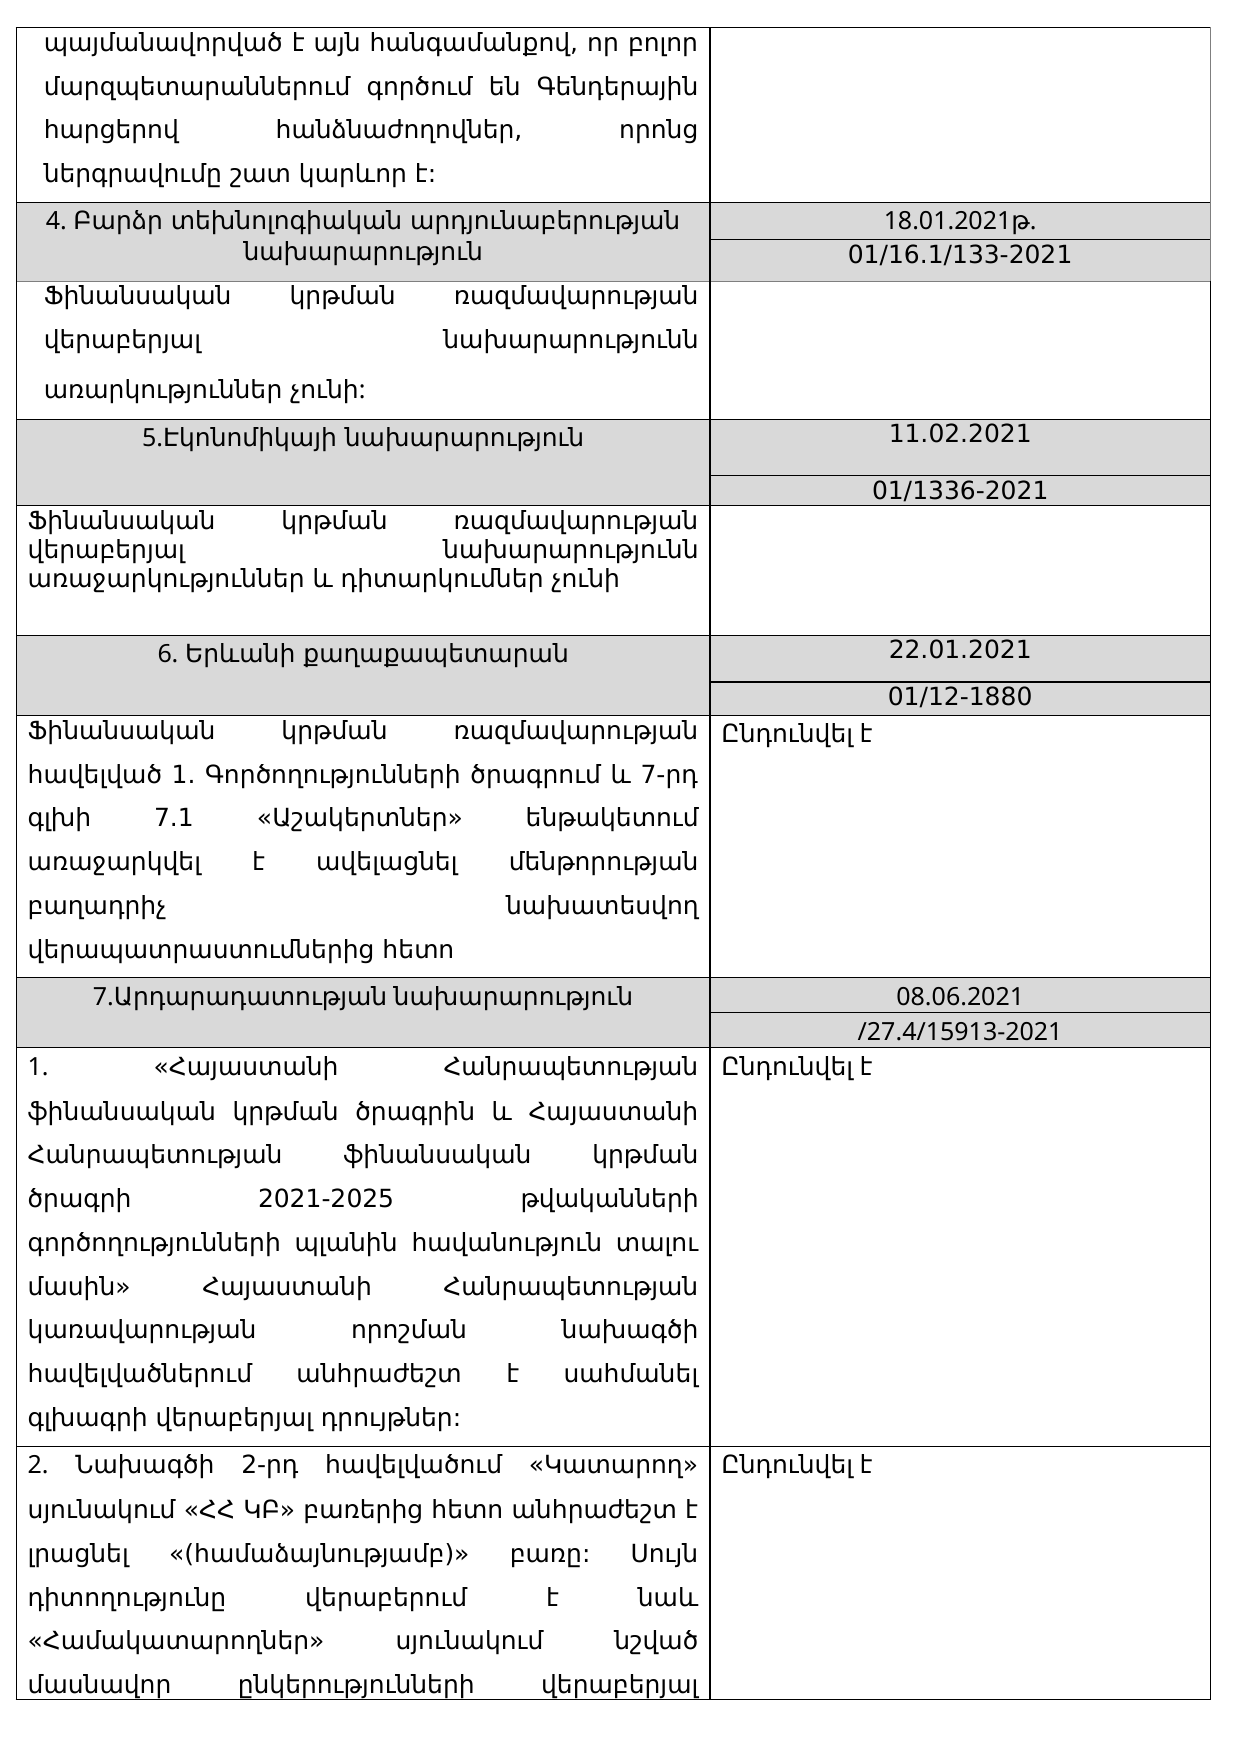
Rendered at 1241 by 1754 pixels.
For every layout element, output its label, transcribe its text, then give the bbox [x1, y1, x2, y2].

table_cell Ֆինանսական կրթման ռազմավարության վերաբերյալ նախարարությունն առարկություններ չունի: [17, 282, 709, 418]
table_cell 4. Բարձր տեխնոլոգիական արդյունաբերության նախարարություն [17, 203, 709, 281]
table_cell 11.02.2021 [711, 420, 1210, 475]
table_cell 01/16.1/133-2021 [711, 240, 1210, 281]
table_cell [711, 282, 1210, 418]
table_cell 6. Երևանի քաղաքապետարան [17, 636, 709, 715]
table_cell 7.Արդարադատության նախարարություն [17, 978, 709, 1047]
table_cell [17, 1447, 709, 1699]
table_cell Ընդունվել է [711, 716, 1210, 977]
table_cell 08.06.2021 [711, 978, 1210, 1012]
table_cell Ընդունվել է [711, 1447, 1210, 1699]
table_cell Ֆինանսական կրթման ռազմավարության հավելված 1. Գործողությունների ծրագրում և 7-րդ գլխի 7.1 «Աշակերտներ» ենթակետում առաջարկվել է ավելացնել մենթորության բաղադրիչ նախատեսվող վերապատրաստումներից հետո [17, 716, 709, 977]
table_cell 01/12-1880 [711, 683, 1210, 715]
table_cell 5.Էկոնոմիկայի նախարարություն [17, 420, 709, 505]
table_cell 1. «Հայաստանի Հանրապետության ֆինանսական կրթման ծրագրին և Հայաստանի Հանրապետության ֆինանսական կրթման ծրագրի 2021-2025 թվականների գործողությունների պլանին հավանություն տալու մասին» Հայաստանի Հանրապետության կառավարության որոշման նախագծի հավելվածներում անհրաժեշտ է սահմանել գլխագրի վերաբերյալ դրույթներ: [17, 1048, 709, 1446]
table_cell Ֆինանսական կրթման ռազմավարության վերաբերյալ նախարարությունն առաջարկություններ և դիտարկումներ չունի [17, 506, 709, 634]
table_cell [711, 506, 1210, 634]
table_cell Ընդունվել է [711, 1048, 1210, 1446]
table_cell 18.01.2021թ. [711, 203, 1210, 239]
table_cell 22.01.2021 [711, 636, 1210, 681]
table_cell [711, 28, 1210, 202]
table_cell 01/1336-2021 [711, 476, 1210, 505]
table_cell /27.4/15913-2021 [711, 1013, 1210, 1047]
